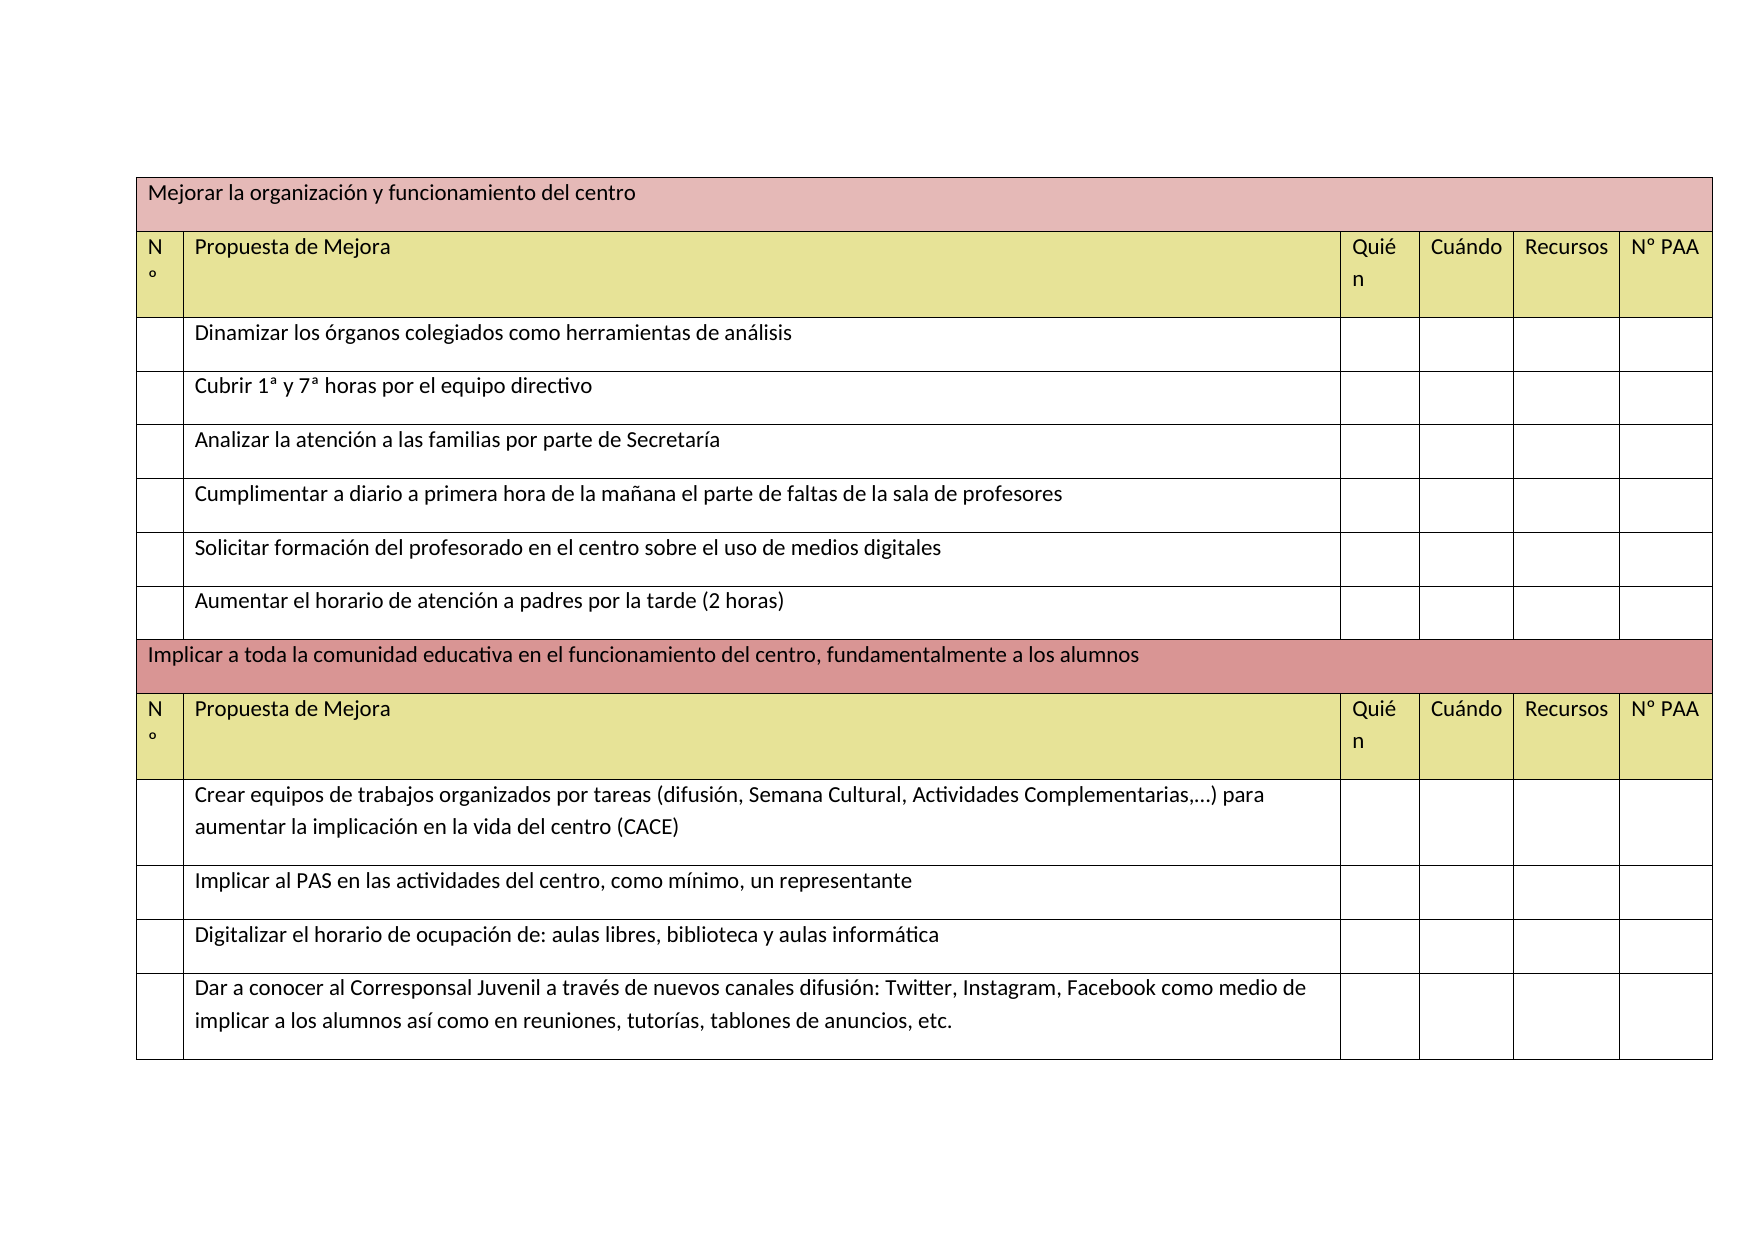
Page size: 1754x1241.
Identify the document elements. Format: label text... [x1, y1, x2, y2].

table_cell Propuesta de Mejora [184, 694, 1340, 779]
table_cell [1420, 587, 1513, 639]
table_cell Cuándo [1420, 232, 1513, 317]
table_cell [1620, 974, 1712, 1058]
table_cell [1514, 372, 1619, 424]
table_cell [1420, 318, 1513, 371]
table_cell [1620, 479, 1712, 532]
table_cell [1420, 372, 1513, 424]
table_cell [137, 920, 183, 972]
table_cell Quién [1341, 232, 1419, 317]
table_cell [1341, 866, 1419, 919]
table_cell [1341, 780, 1419, 865]
table_cell [1514, 318, 1619, 371]
table_cell [1514, 425, 1619, 478]
table_cell [1341, 318, 1419, 371]
table_cell Propuesta de Mejora [184, 232, 1340, 317]
table_cell [1514, 920, 1619, 972]
table_cell [1420, 479, 1513, 532]
table_cell Dinamizar los órganos colegiados como herramientas de análisis [184, 318, 1340, 371]
table_cell [1341, 479, 1419, 532]
table_cell [1420, 866, 1513, 919]
table_cell Nº [137, 232, 183, 317]
table_cell [137, 533, 183, 586]
table_cell [1620, 372, 1712, 424]
table_cell [1341, 425, 1419, 478]
table_cell Cubrir 1ª y 7ª horas por el equipo directivo [184, 372, 1340, 424]
table_cell [137, 425, 183, 478]
table_cell Dar a conocer al Corresponsal Juvenil a través de nuevos canales difusión: Twitter, Instagram, Facebook como medio de implicar a los alumnos así como en reuniones, tutorías, tablones de anuncios, etc. [184, 974, 1340, 1058]
table_cell [1420, 920, 1513, 972]
table_cell Nº PAA [1620, 232, 1712, 317]
table_cell [1514, 780, 1619, 865]
table_cell [1341, 372, 1419, 424]
table_cell [1420, 974, 1513, 1058]
table_cell [1620, 587, 1712, 639]
table_cell [137, 974, 183, 1058]
table_cell [1341, 974, 1419, 1058]
table_cell Recursos [1514, 694, 1619, 779]
table_cell Digitalizar el horario de ocupación de: aulas libres, biblioteca y aulas informática [184, 920, 1340, 972]
table_cell [1620, 866, 1712, 919]
table_cell [1341, 920, 1419, 972]
table_cell Nº [137, 694, 183, 779]
table_cell [1620, 920, 1712, 972]
table_cell Implicar a toda la comunidad educativa en el funcionamiento del centro, fundamentalmente a los alumnos [137, 640, 1712, 693]
table_cell Implicar al PAS en las actividades del centro, como mínimo, un representante [184, 866, 1340, 919]
table_cell [1514, 587, 1619, 639]
table_cell [137, 866, 183, 919]
table_cell Recursos [1514, 232, 1619, 317]
table_cell Analizar la atención a las familias por parte de Secretaría [184, 425, 1340, 478]
table_cell Cumplimentar a diario a primera hora de la mañana el parte de faltas de la sala de profesores [184, 479, 1340, 532]
table_cell [1620, 318, 1712, 371]
table_cell [137, 372, 183, 424]
table_cell [137, 587, 183, 639]
table_cell [137, 318, 183, 371]
table_cell [1620, 533, 1712, 586]
table_cell Quién [1341, 694, 1419, 779]
table_cell [1341, 587, 1419, 639]
table_cell [137, 479, 183, 532]
table_cell [1514, 974, 1619, 1058]
table_cell [1620, 780, 1712, 865]
table_cell [1420, 780, 1513, 865]
table_cell Mejorar la organización y funcionamiento del centro [137, 178, 1712, 231]
table_cell Cuándo [1420, 694, 1513, 779]
table_cell [1420, 533, 1513, 586]
table_cell [1341, 533, 1419, 586]
table_cell Aumentar el horario de atención a padres por la tarde (2 horas) [184, 587, 1340, 639]
table_cell Nº PAA [1620, 694, 1712, 779]
table_cell [1514, 533, 1619, 586]
table_cell [1514, 479, 1619, 532]
table_cell [1620, 425, 1712, 478]
table_cell [1514, 866, 1619, 919]
table_cell [137, 780, 183, 865]
table_cell Crear equipos de trabajos organizados por tareas (difusión, Semana Cultural, Actividades Complementarias,…) para aumentar la implicación en la vida del centro (CACE) [184, 780, 1340, 865]
table_cell [1420, 425, 1513, 478]
table_cell Solicitar formación del profesorado en el centro sobre el uso de medios digitales [184, 533, 1340, 586]
